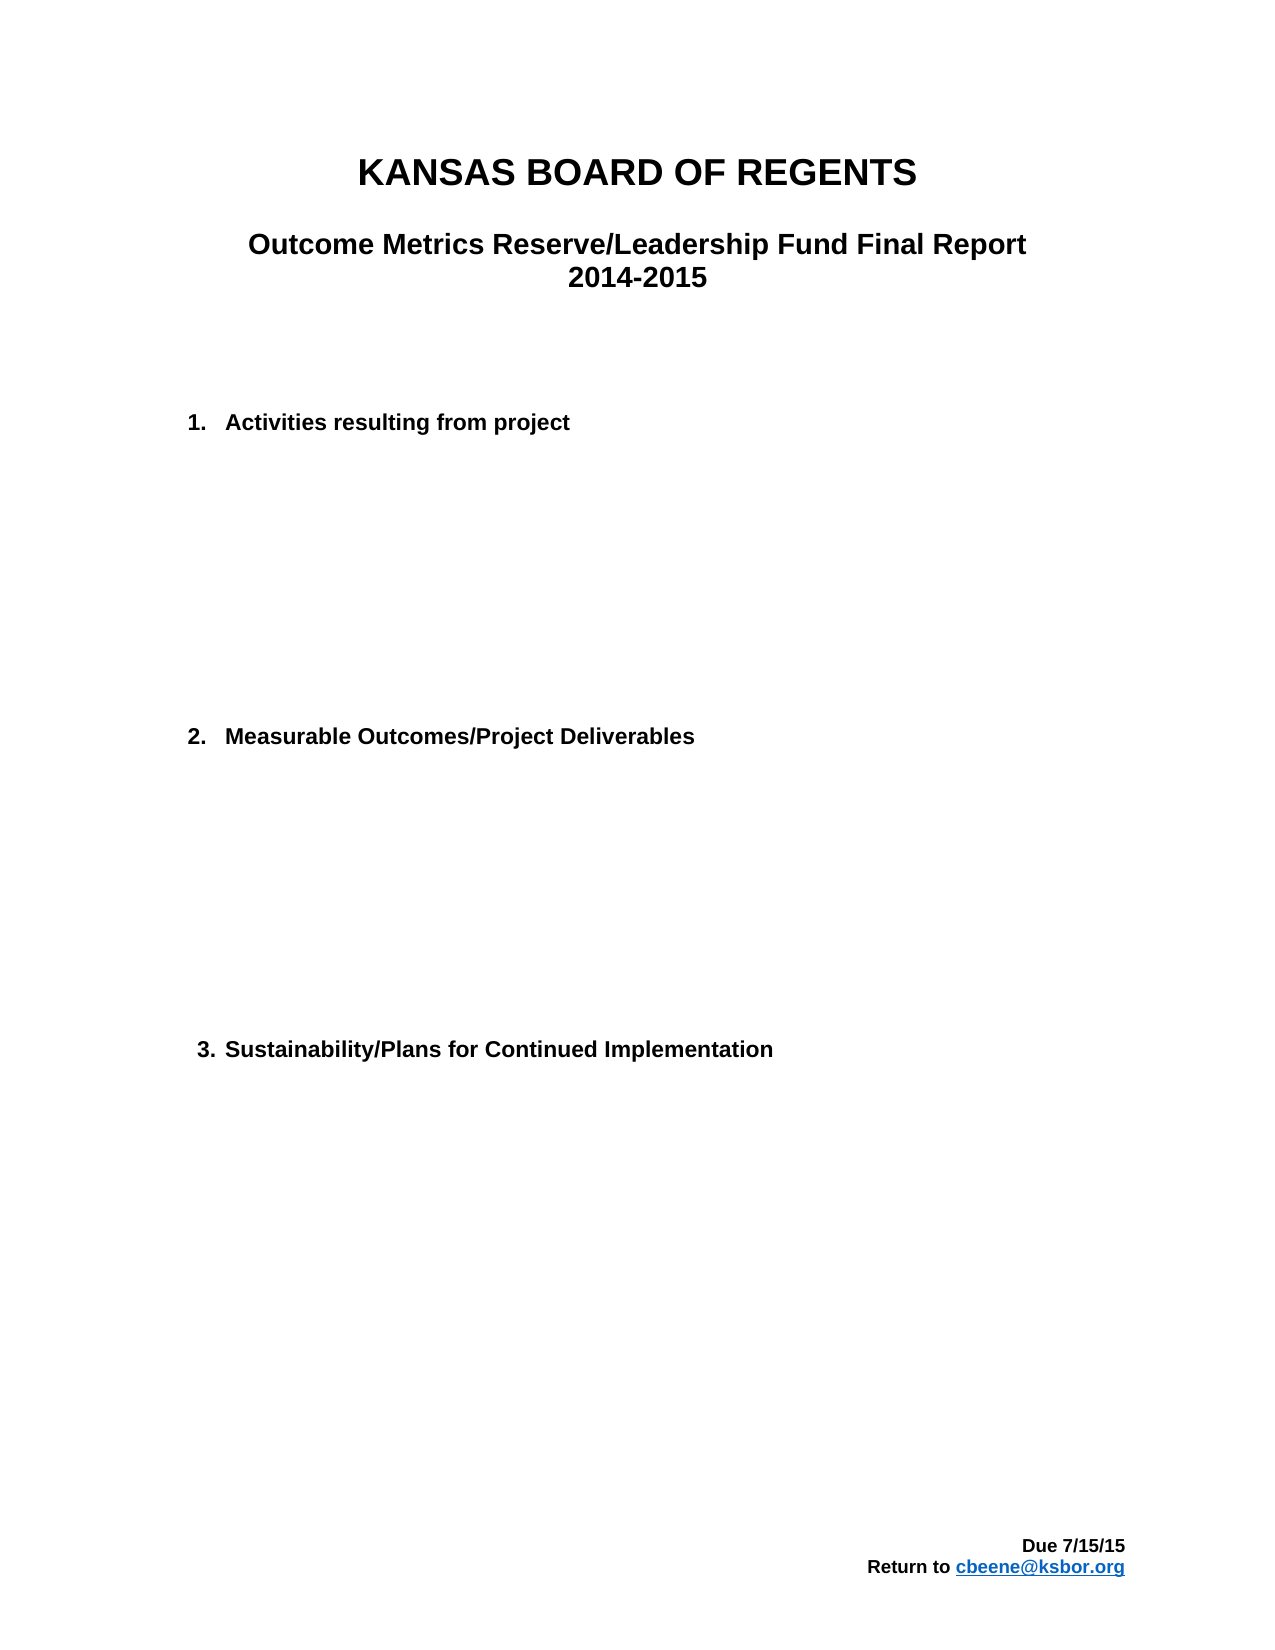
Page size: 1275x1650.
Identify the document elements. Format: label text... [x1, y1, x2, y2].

text Return to cbeene@ksbor.org [150, 1556, 1125, 1578]
list Sustainability/Plans for Continued Implementation [197, 1036, 1125, 1063]
text Outcome Metrics Reserve/Leadership Fund Final Report [150, 227, 1125, 260]
list Measurable Outcomes/Project Deliverables [187, 723, 1125, 749]
text Due 7/15/15 [150, 1535, 1125, 1556]
text KANSAS BOARD OF REGENTS [150, 150, 1125, 193]
text 2014-2015 [150, 260, 1125, 294]
list Activities resulting from project [187, 409, 1125, 435]
